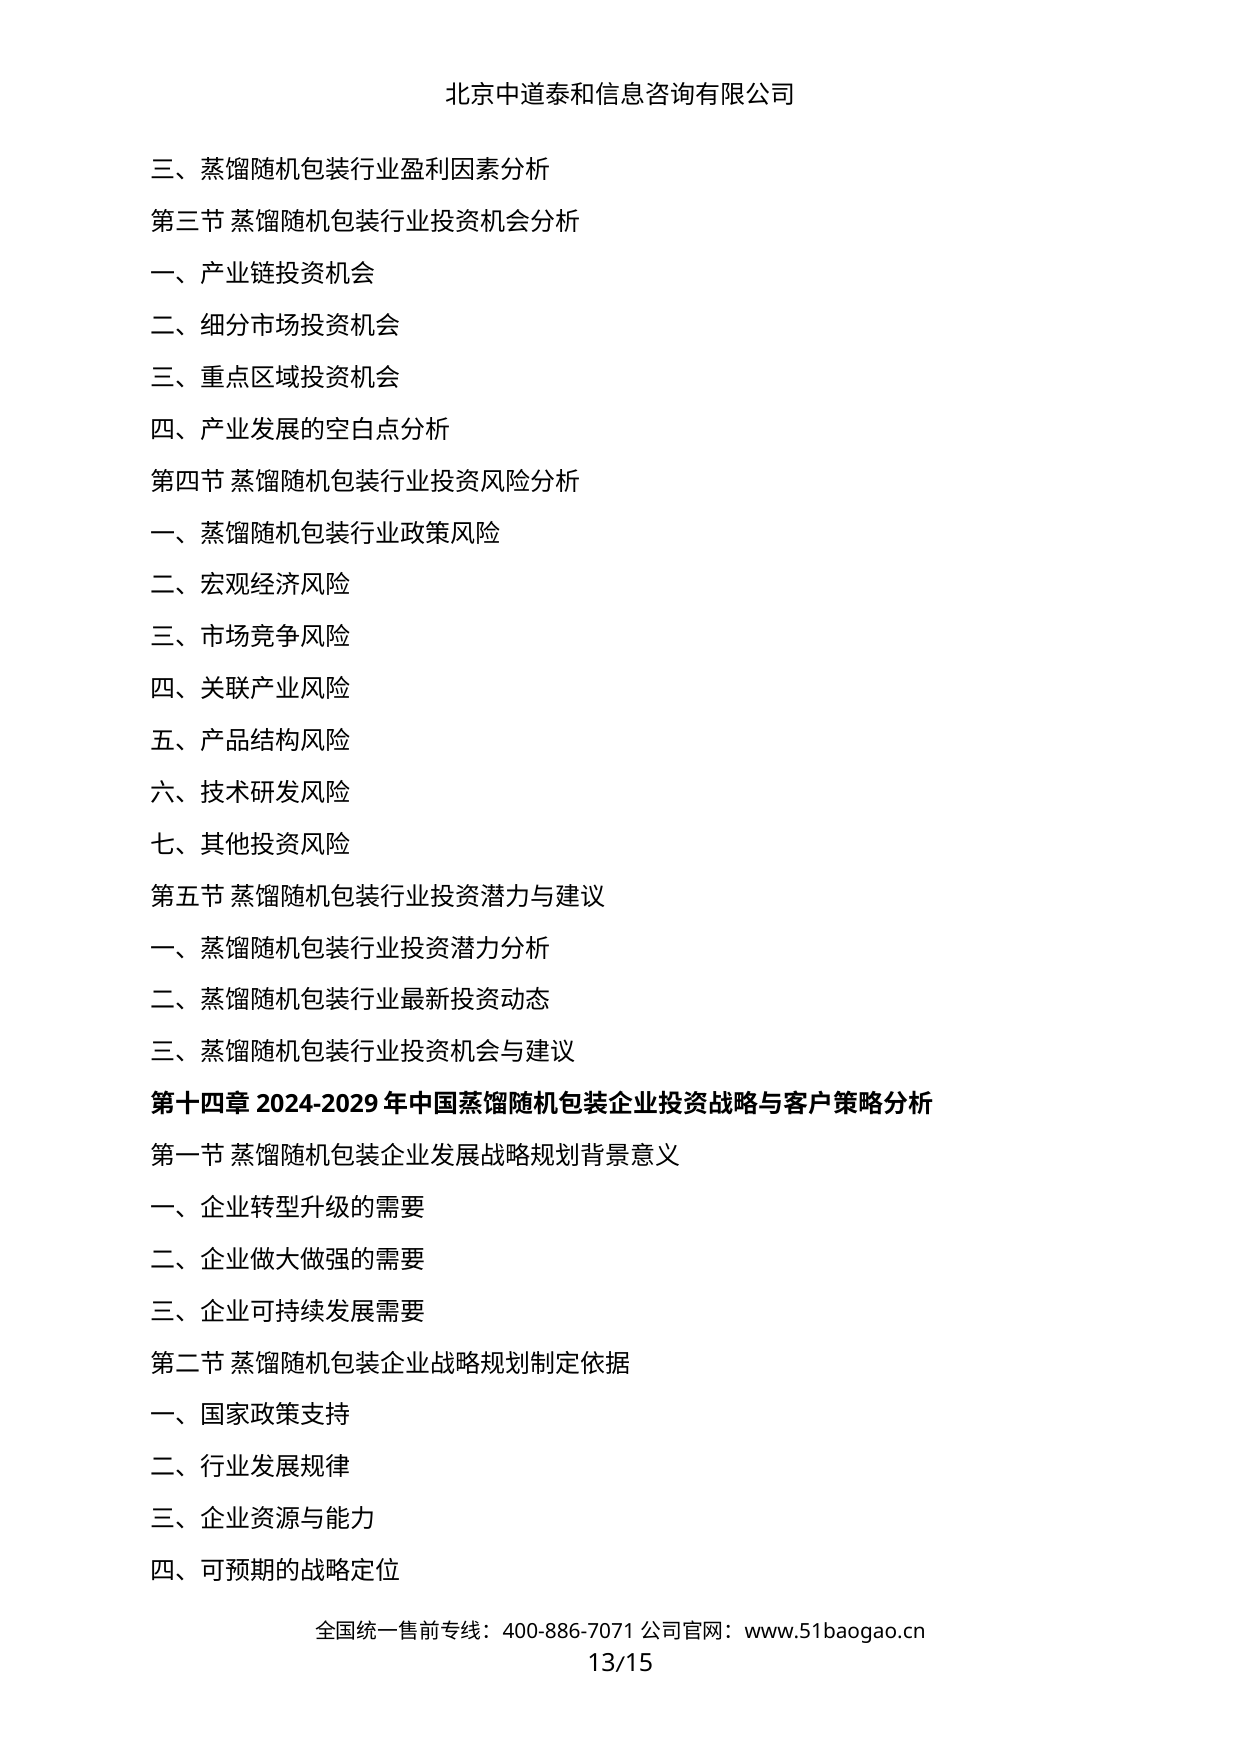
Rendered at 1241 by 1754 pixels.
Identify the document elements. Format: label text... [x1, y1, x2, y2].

text 三、重点区域投资机会 [150, 357, 1090, 394]
text 三、企业可持续发展需要 [150, 1291, 1090, 1327]
text 第五节 蒸馏随机包装行业投资潜力与建议 [150, 876, 1090, 912]
text 一、企业转型升级的需要 [150, 1187, 1090, 1224]
text 一、蒸馏随机包装行业投资潜力分析 [150, 928, 1090, 964]
text 四、关联产业风险 [150, 669, 1090, 705]
text 四、产业发展的空白点分析 [150, 409, 1090, 446]
text 一、产业链投资机会 [150, 254, 1090, 290]
text 二、蒸馏随机包装行业最新投资动态 [150, 980, 1090, 1016]
text 二、宏观经济风险 [150, 565, 1090, 601]
text 六、技术研发风险 [150, 772, 1090, 809]
text 第三节 蒸馏随机包装行业投资机会分析 [150, 202, 1090, 238]
text 第一节 蒸馏随机包装企业发展战略规划背景意义 [150, 1136, 1090, 1172]
text 五、产品结构风险 [150, 721, 1090, 757]
text 三、蒸馏随机包装行业盈利因素分析 [150, 150, 1090, 186]
text 二、细分市场投资机会 [150, 306, 1090, 342]
text 一、国家政策支持 [150, 1395, 1090, 1431]
text 三、蒸馏随机包装行业投资机会与建议 [150, 1032, 1090, 1068]
text 第二节 蒸馏随机包装企业战略规划制定依据 [150, 1343, 1090, 1379]
text 三、企业资源与能力 [150, 1499, 1090, 1535]
text 第四节 蒸馏随机包装行业投资风险分析 [150, 461, 1090, 497]
text 二、行业发展规律 [150, 1447, 1090, 1483]
text 第十四章 2024-2029年中国蒸馏随机包装企业投资战略与客户策略分析 [150, 1084, 1090, 1120]
text 一、蒸馏随机包装行业政策风险 [150, 513, 1090, 549]
text 三、市场竞争风险 [150, 617, 1090, 653]
text 二、企业做大做强的需要 [150, 1239, 1090, 1276]
text 七、其他投资风险 [150, 824, 1090, 861]
text 四、可预期的战略定位 [150, 1551, 1090, 1587]
